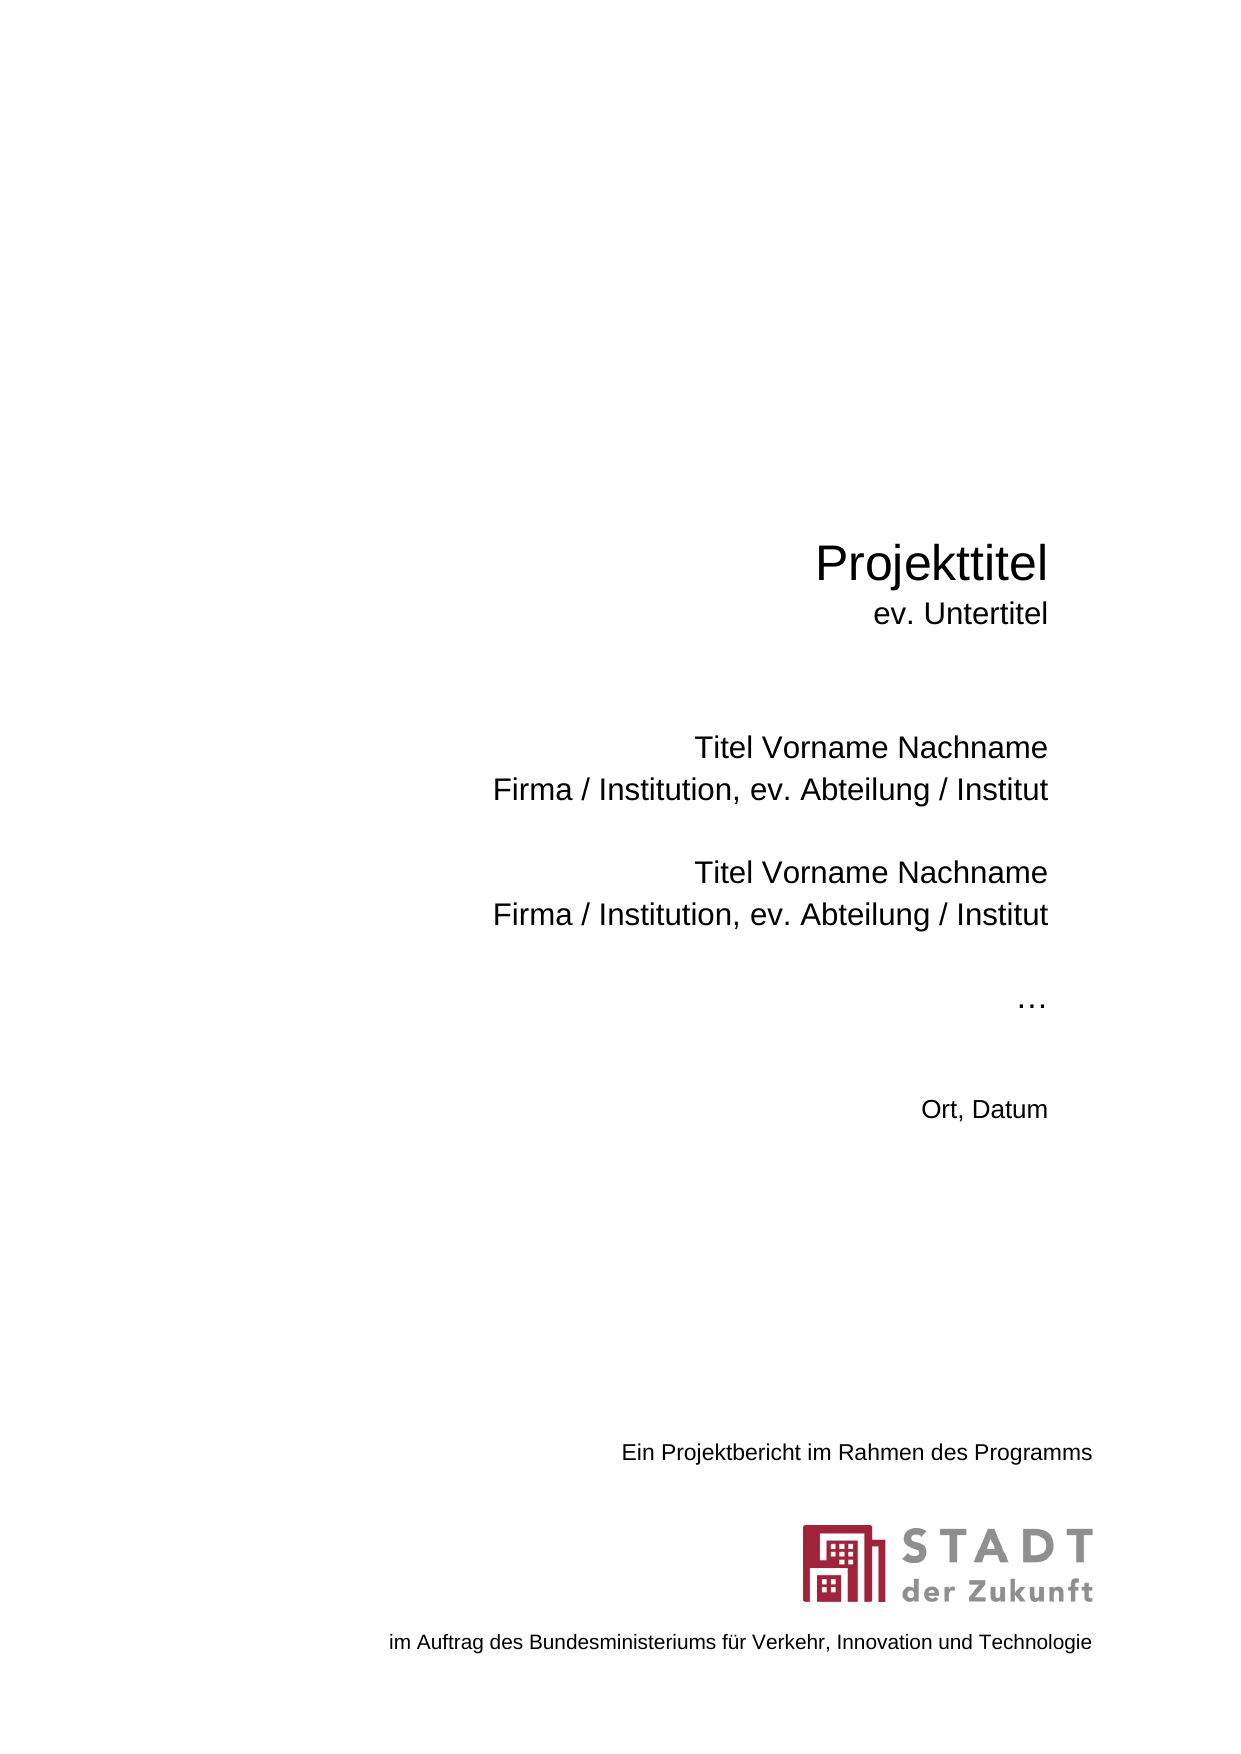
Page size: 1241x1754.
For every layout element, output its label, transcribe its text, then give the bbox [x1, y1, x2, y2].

text ev. Untertitel [148, 595, 1048, 631]
text Firma / Institution, ev. Abteilung / Institut [221, 767, 1048, 809]
text Ort, Datum [148, 1059, 1048, 1134]
picture [803, 1525, 1093, 1602]
text Firma / Institution, ev. Abteilung / Institut [221, 892, 1048, 934]
text Titel Vorname Nachname [221, 725, 1048, 767]
text Projekttitel [148, 520, 1048, 595]
text … [148, 975, 1048, 1017]
text Titel Vorname Nachname [221, 850, 1048, 892]
